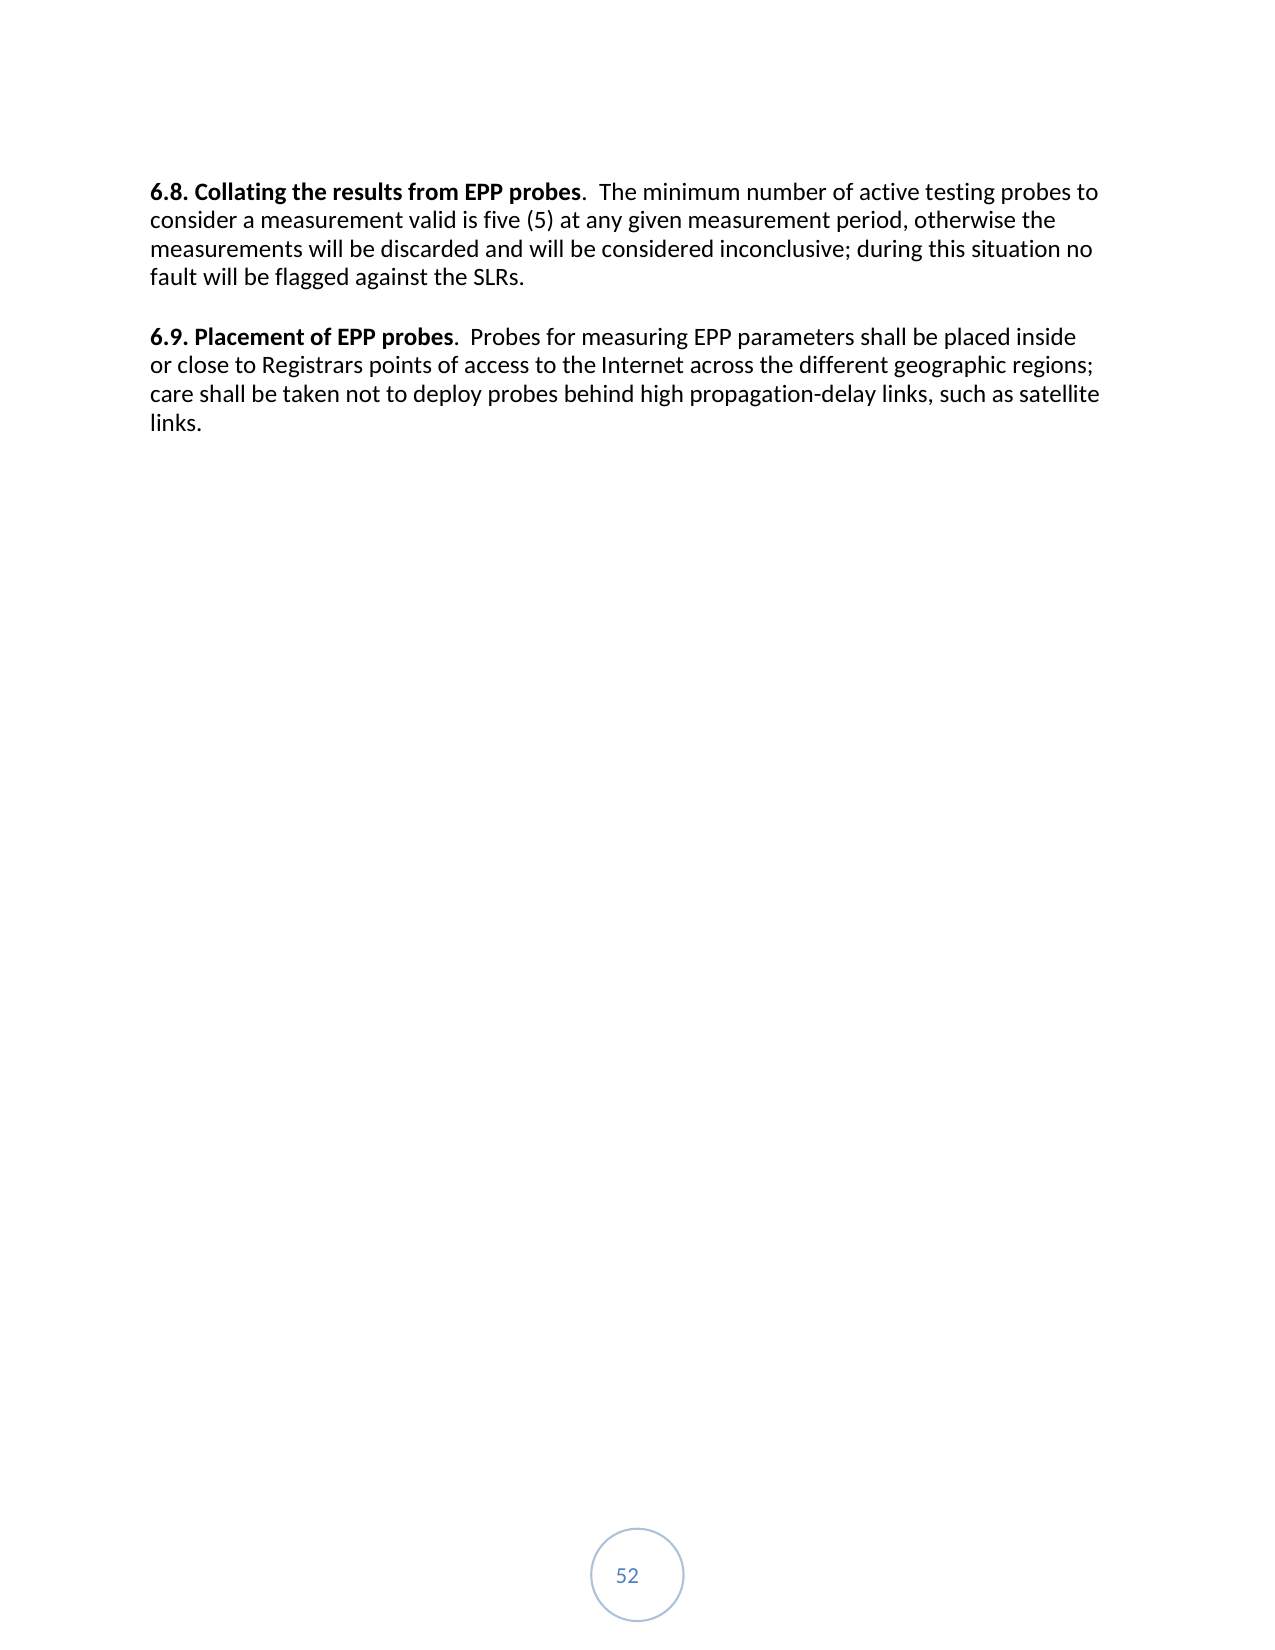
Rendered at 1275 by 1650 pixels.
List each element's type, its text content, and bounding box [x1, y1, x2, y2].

text 6.9. Placement of EPP probes. Probes for measuring EPP parameters shall be placed inside or close to Registrars points of access to the Internet across the different geographic regions; care shall be taken not to deploy probes behind high propagation-delay links, such as satellite links. [150, 322, 1099, 437]
text 6.8. Collating the results from EPP probes. The minimum number of active testing probes to consider a measurement valid is five (5) at any given measurement period, otherwise the measurements will be discarded and will be considered inconclusive; during this situation no fault will be flagged against the SLRs. [150, 178, 1106, 292]
